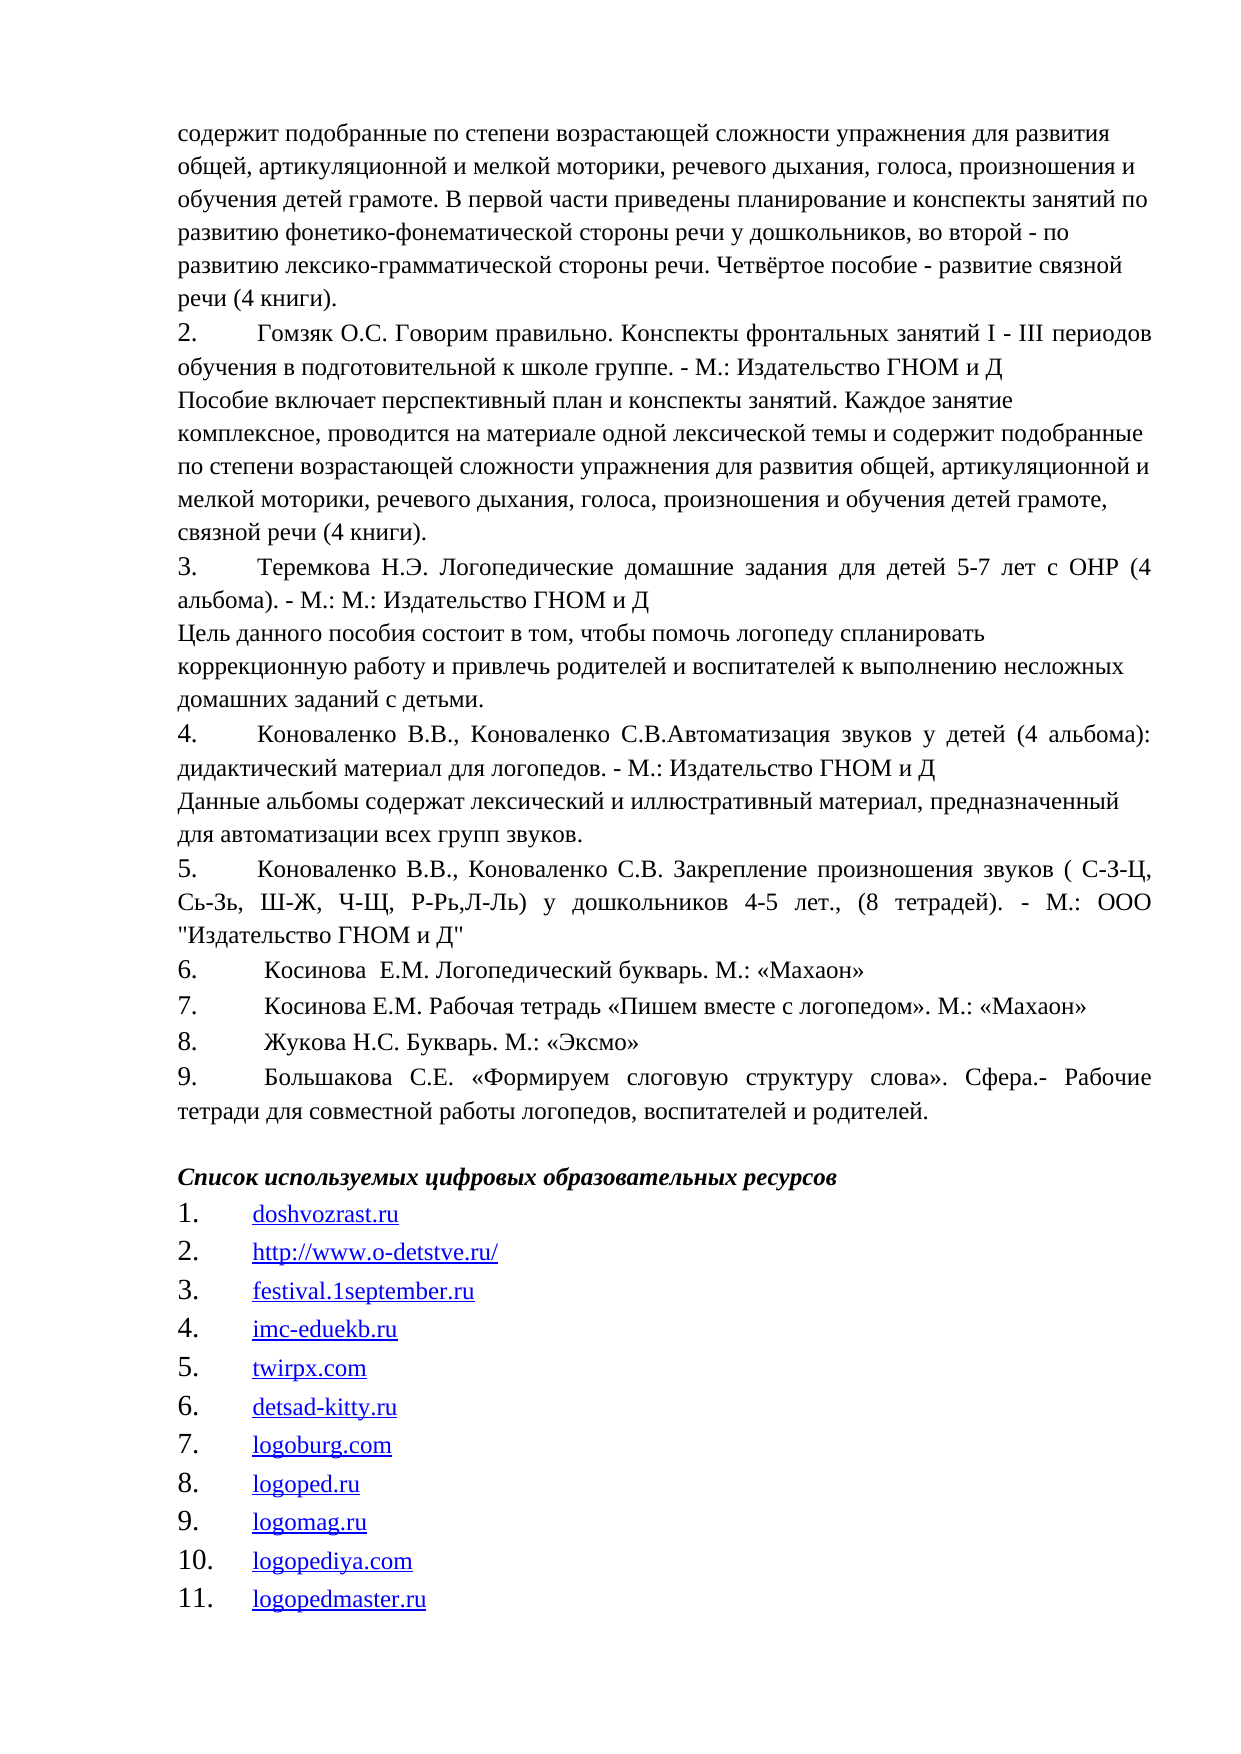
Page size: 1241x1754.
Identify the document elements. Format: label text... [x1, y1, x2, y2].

list twirpx.com [177, 1349, 1152, 1383]
list logopediya.com [177, 1542, 1152, 1575]
list Косинова Е.М. Логопедический букварь. М.: «Махаон» [177, 953, 1152, 984]
list logoburg.com [177, 1426, 1152, 1460]
list detsad-kitty.ru [177, 1388, 1152, 1421]
text Цель данного пособия состоит в том, чтобы помочь логопеду спланировать коррекционную работу и привлечь родителей и воспитателей к выполнению несложных домашних заданий с детьми. [177, 618, 1152, 713]
list imc-eduekb.ru [177, 1311, 1152, 1344]
text Пособие включает перспективный план и конспекты занятий. Каждое занятие комплексное, проводится на материале одной лексической темы и содержит подобранные по степени возрастающей сложности упражнения для развития общей, артикуляционной и мелкой моторики, речевого дыхания, голоса, произношения и обучения детей грамоте, связной речи (4 книги). [177, 385, 1152, 546]
list Коноваленко В.В., Коноваленко С.В. Закрепление произношения звуков ( С-З-Ц, Сь-Зь, Ш-Ж, Ч-Щ, Р-Рь,Л-Ль) у дошкольников 4-5 лет., (8 тетрадей). - М.: ООО "Издательство ГНОМ и Д" [177, 852, 1152, 949]
list http://www.o-detstve.ru/ [177, 1233, 1152, 1267]
list Гомзяк О.С. Говорим правильно. Конспекты фронтальных занятий I - III периодов обучения в подготовительной к школе группе. - М.: Издательство ГНОМ и Д [177, 316, 1152, 380]
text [177, 118, 1152, 312]
subtitle Список используемых цифровых образовательных ресурсов [177, 1162, 1152, 1191]
text Данные альбомы содержат лексический и иллюстративный материал, предназначенный для автоматизации всех групп звуков. [177, 786, 1152, 847]
list festival.1september.ru [177, 1272, 1152, 1306]
list Теремкова Н.Э. Логопедические домашние задания для детей 5-7 лет с ОНР (4 альбома). - М.: М.: Издательство ГНОМ и Д [177, 550, 1152, 614]
list Большакова С.Е. «Формируем слоговую структуру слова». Сфера.- Рабочие тетради для совместной работы логопедов, воспитателей и родителей. [177, 1060, 1152, 1124]
list logoped.ru [177, 1465, 1152, 1498]
list Коноваленко В.В., Коноваленко С.В.Автоматизация звуков у детей (4 альбома): дидактический материал для логопедов. - М.: Издательство ГНОМ и Д [177, 717, 1152, 781]
list logomag.ru [177, 1503, 1152, 1537]
list logopedmaster.ru [177, 1580, 1152, 1614]
list doshvozrast.ru [177, 1195, 1152, 1228]
list Косинова Е.М. Рабочая тетрадь «Пишем вместе с логопедом». М.: «Махаон» [177, 989, 1152, 1020]
list Жукова Н.С. Букварь. М.: «Эксмо» [177, 1025, 1152, 1056]
